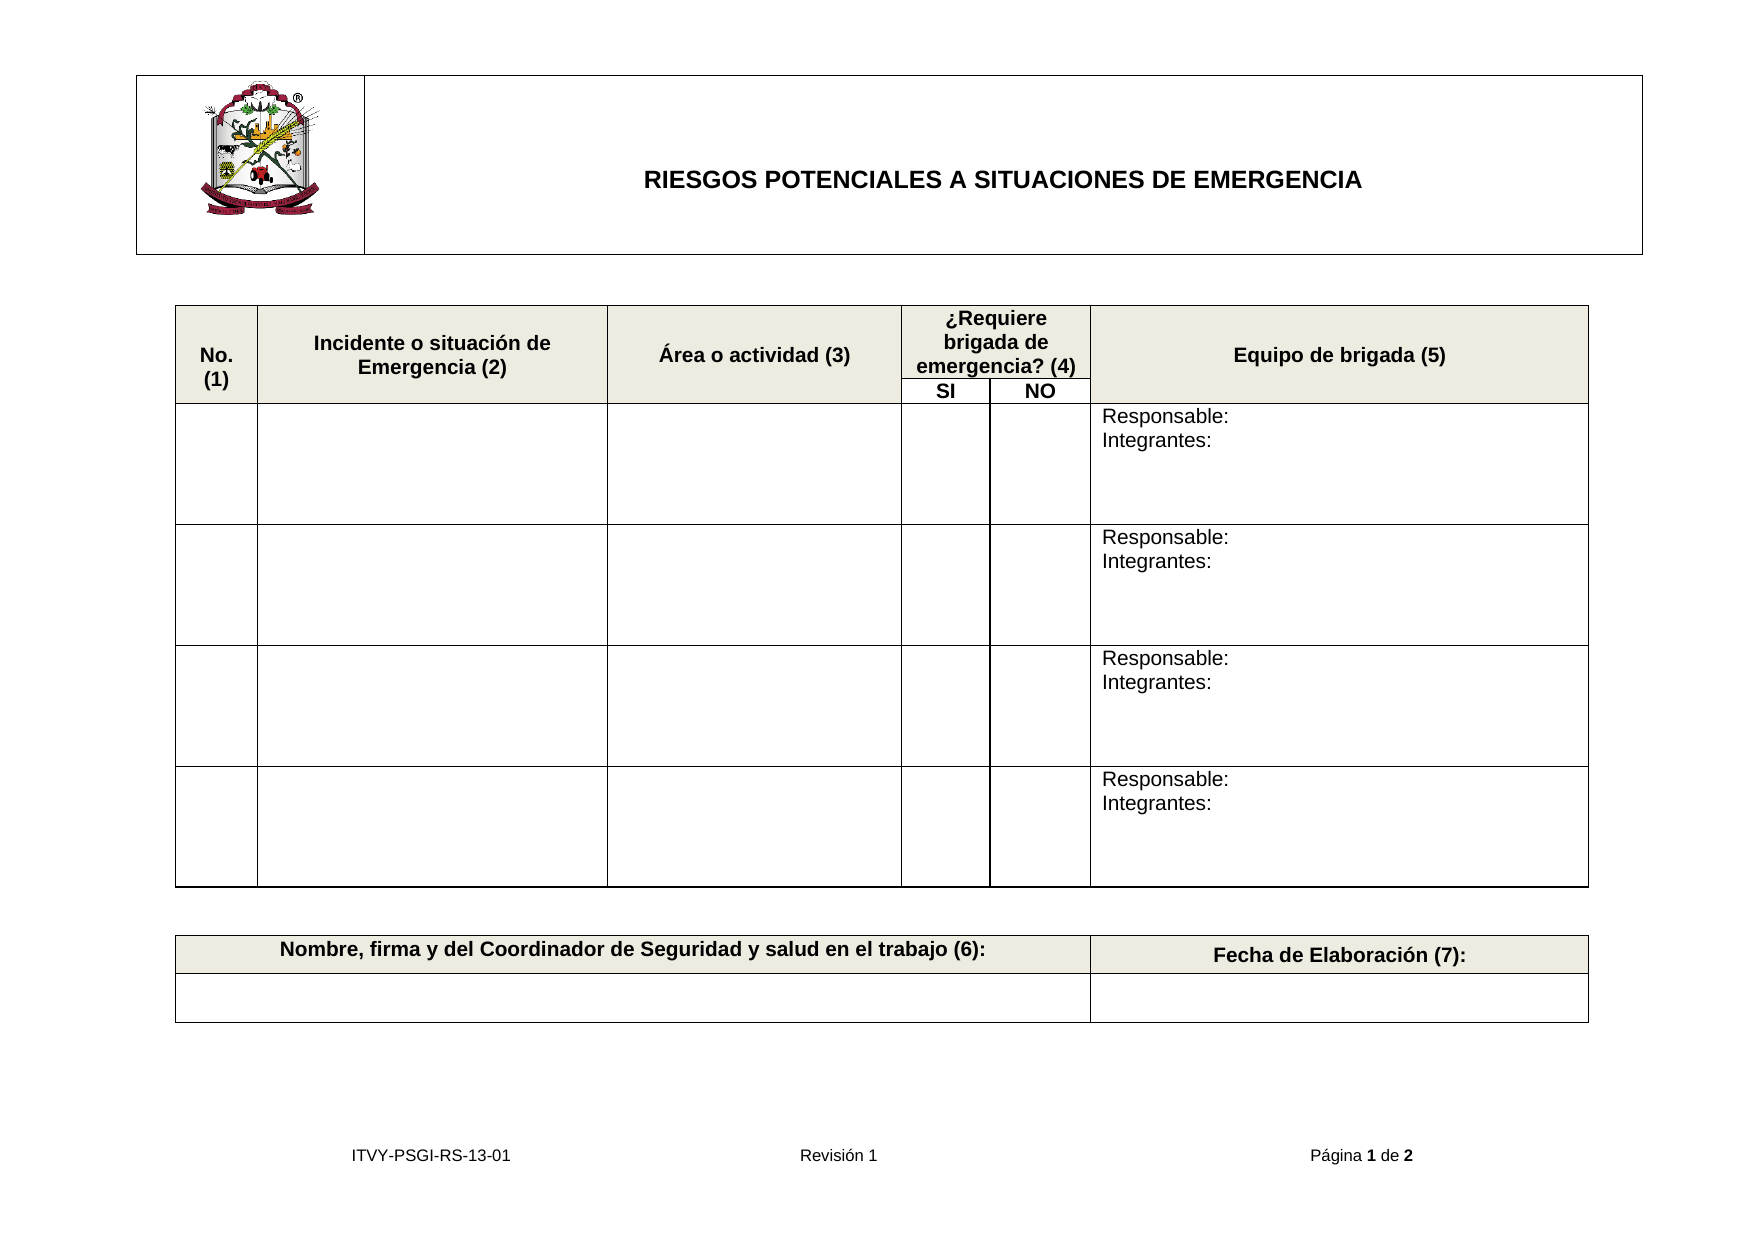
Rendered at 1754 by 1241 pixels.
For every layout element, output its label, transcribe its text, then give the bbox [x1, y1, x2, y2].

table_cell [176, 767, 257, 886]
table_cell [176, 404, 257, 524]
table_cell [258, 404, 607, 524]
table_cell SI [902, 379, 989, 403]
table_cell [608, 646, 901, 766]
table_cell [991, 404, 1090, 524]
table_cell [902, 646, 989, 766]
table_cell NO [991, 379, 1090, 403]
table_cell [258, 525, 607, 645]
table_cell Responsable: Integrantes: [1091, 404, 1588, 524]
table_header No.(1) [176, 306, 257, 403]
table_cell [902, 767, 989, 886]
table_cell [991, 767, 1090, 886]
table_header Incidente o situación de Emergencia (2) [258, 306, 607, 403]
table_cell [608, 525, 901, 645]
table_header Nombre, firma y del Coordinador de Seguridad y salud en el trabajo (6): [176, 936, 1090, 973]
table_cell [176, 974, 1090, 1022]
table_cell [176, 646, 257, 766]
table_header Fecha de Elaboración (7): [1091, 936, 1588, 973]
table_cell [1091, 974, 1588, 1022]
table_cell [902, 525, 989, 645]
table_cell [608, 767, 901, 886]
table_cell [258, 646, 607, 766]
table_header Equipo de brigada (5) [1091, 306, 1588, 403]
table_cell [176, 525, 257, 645]
table_cell [608, 404, 901, 524]
table_cell Responsable: Integrantes: [1091, 525, 1588, 645]
table_cell Responsable: Integrantes: [1091, 646, 1588, 766]
table_header Área o actividad (3) [608, 306, 901, 403]
table_cell [902, 404, 989, 524]
picture [199, 75, 322, 224]
table_header ¿Requiere brigada de emergencia? (4) [902, 306, 1090, 378]
table_cell [991, 646, 1090, 766]
table_cell [991, 525, 1090, 645]
table_cell Responsable: Integrantes: [1091, 767, 1588, 886]
table_cell [258, 767, 607, 886]
